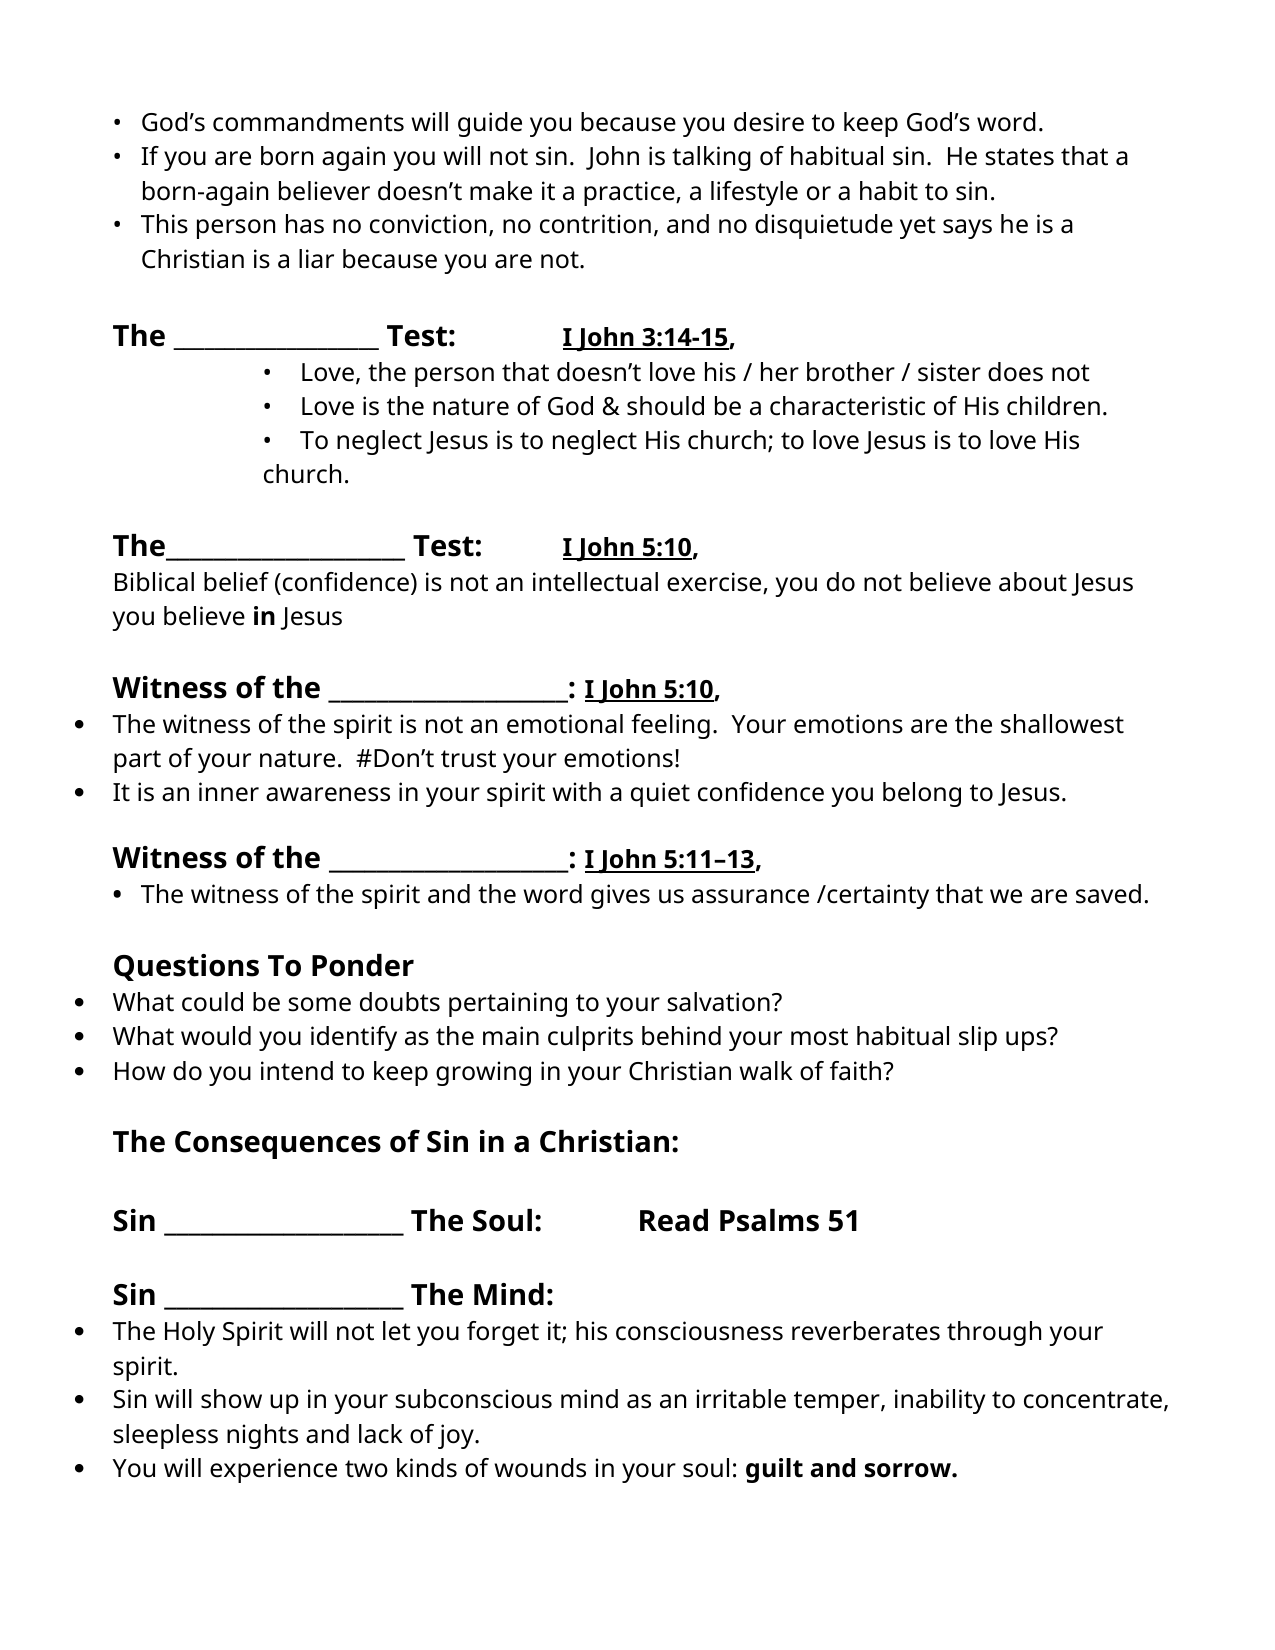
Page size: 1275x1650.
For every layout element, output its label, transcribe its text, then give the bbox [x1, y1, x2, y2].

text Questions To Ponder [112, 945, 1172, 985]
text The Consequences of Sin in a Christian: [112, 1121, 1172, 1161]
text Sin ____________________ The Soul: Read Psalms 51 [112, 1201, 1172, 1240]
text The ____________________ Test: I John 3:14-15, [112, 315, 1172, 355]
list What could be some doubts pertaining to your salvation? [75, 985, 1172, 1019]
text The____________________ Test: I John 5:10, [112, 525, 1172, 565]
list It is an inner awareness in your spirit with a quiet confidence you belong to Jesus. [75, 775, 1172, 809]
list How do you intend to keep growing in your Christian walk of faith? [75, 1053, 1172, 1087]
text Sin ____________________ The Mind: [112, 1274, 1172, 1314]
list • To neglect Jesus is to neglect His church; to love Jesus is to love His church. [262, 423, 1172, 491]
list • This person has no conviction, no contrition, and no disquietude yet says he is a Christian is a liar because you are not. [112, 207, 1172, 275]
list • God’s commandments will guide you because you desire to keep God’s word. [112, 105, 1172, 139]
list What would you identify as the main culprits behind your most habitual slip ups? [75, 1019, 1172, 1053]
text Witness of the ____________________: I John 5:11–13, [112, 837, 1172, 877]
list • Love, the person that doesn’t love his / her brother / sister does not [262, 355, 1172, 389]
text • The witness of the spirit and the word gives us assurance /certainty that we are saved. [112, 877, 1172, 911]
text Biblical belief (confidence) is not an intellectual exercise, you do not believe about Jesus you believe in Jesus [112, 565, 1172, 633]
list The witness of the spirit is not an emotional feeling. Your emotions are the shallowest part of your nature. #Don’t trust your emotions! [75, 707, 1172, 775]
list You will experience two kinds of wounds in your soul: guilt and sorrow. [75, 1450, 1172, 1484]
list The Holy Spirit will not let you forget it; his consciousness reverberates through your spirit. [75, 1314, 1172, 1382]
list Sin will show up in your subconscious mind as an irritable temper, inability to concentrate, sleepless nights and lack of joy. [75, 1382, 1172, 1450]
list • Love is the nature of God & should be a characteristic of His children. [262, 389, 1172, 423]
list • If you are born again you will not sin. John is talking of habitual sin. He states that a born-again believer doesn’t make it a practice, a lifestyle or a habit to sin. [112, 139, 1172, 207]
text Witness of the ____________________: I John 5:10, [112, 667, 1172, 707]
